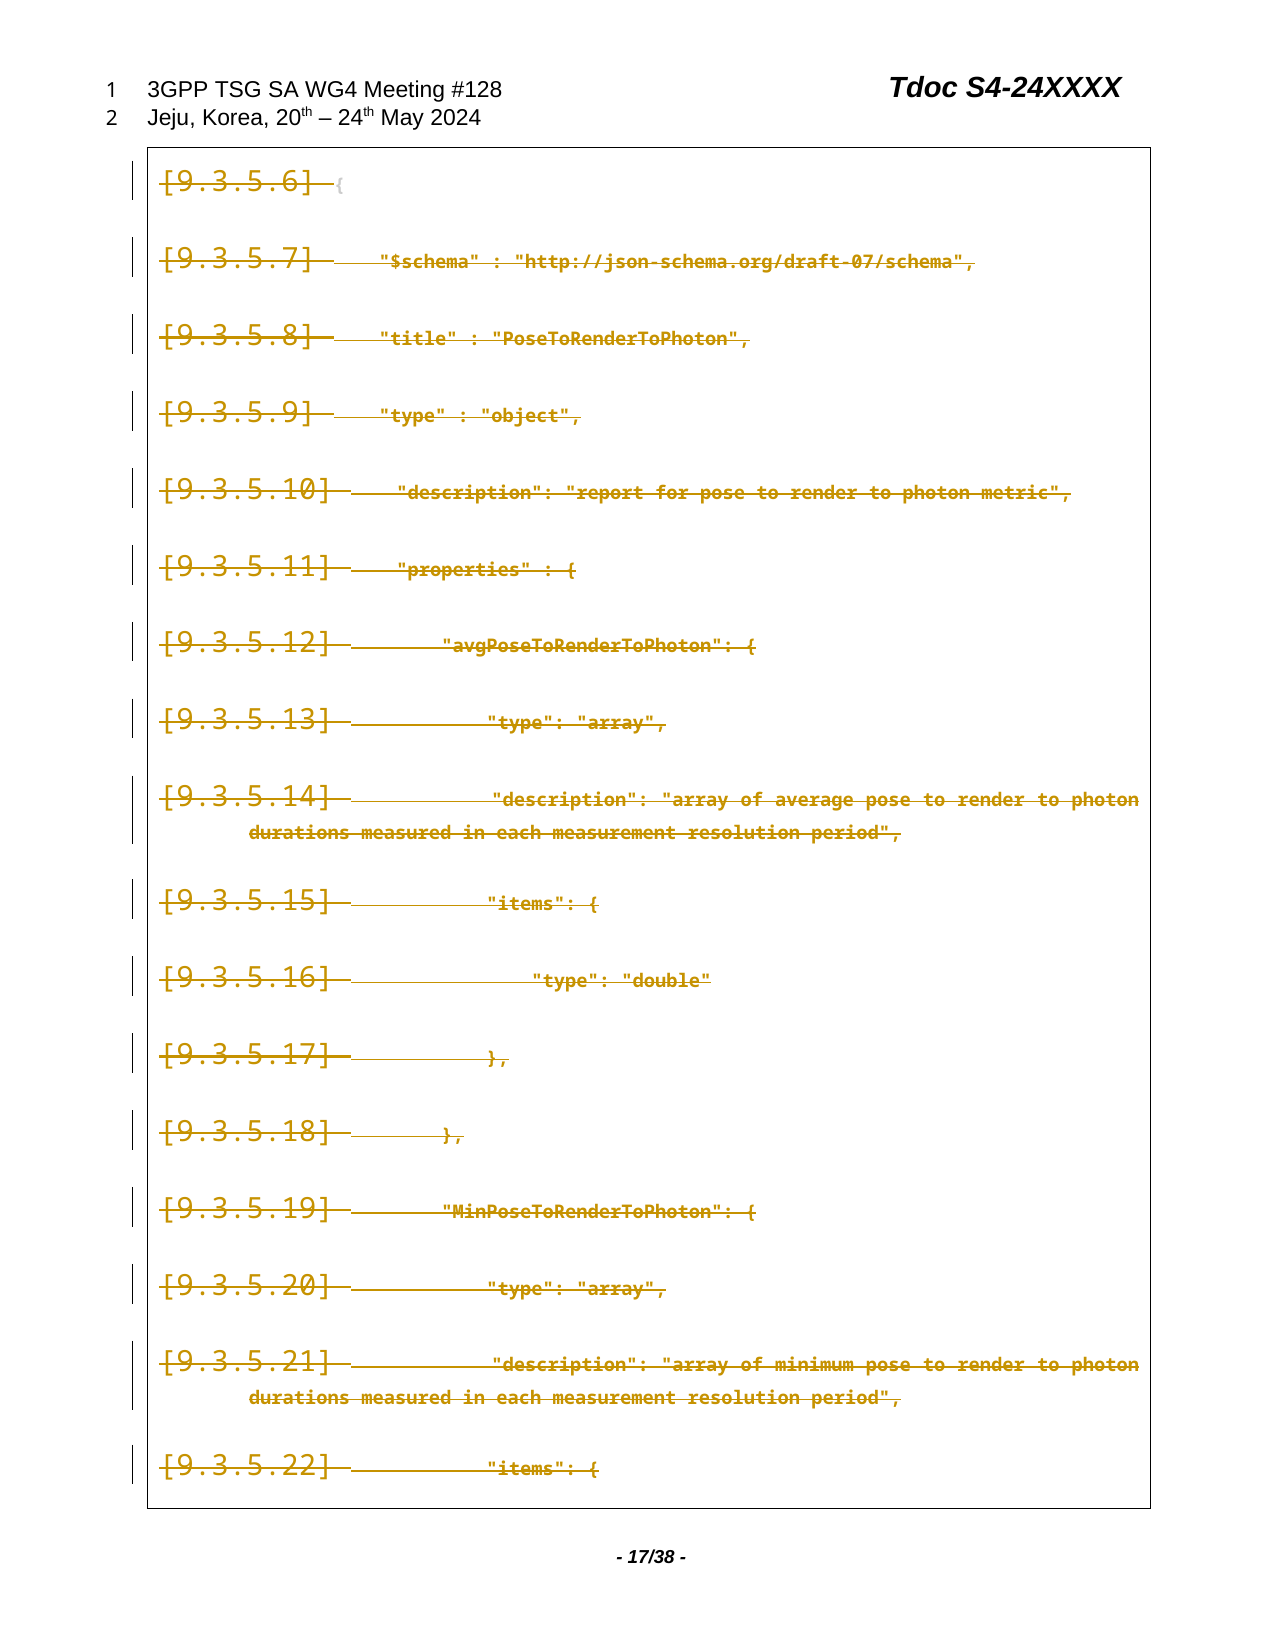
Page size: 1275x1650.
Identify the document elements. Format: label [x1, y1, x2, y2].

table_header [148, 148, 1150, 1507]
